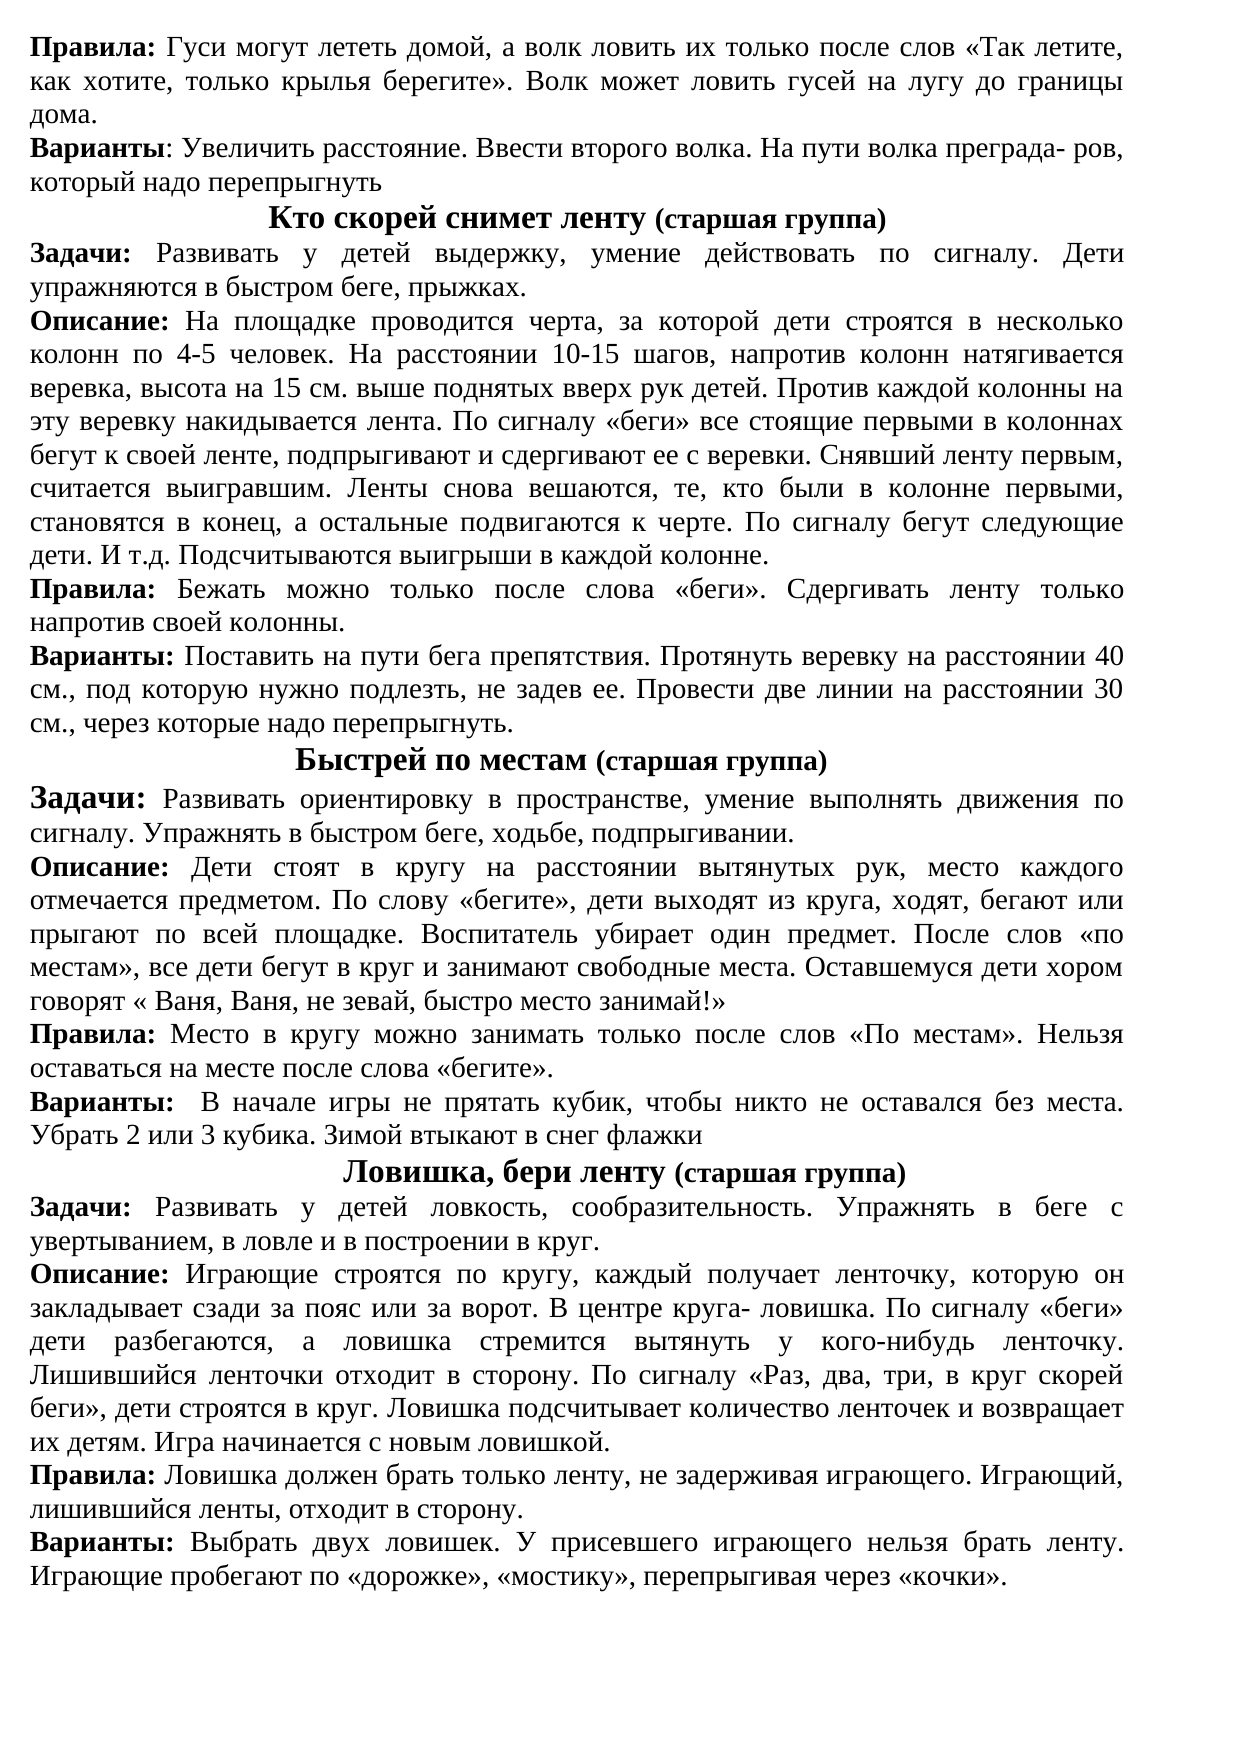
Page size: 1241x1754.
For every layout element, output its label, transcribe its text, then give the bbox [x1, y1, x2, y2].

text Описание: Дети стоят в кругу на расстоянии вытянутых рук, место каждого отмечается предметом. По слову «бегите», дети выходят из круга, ходят, бегают или прыгают по всей площадке. Воспитатель убирает один предмет. После слов «по местам», все дети бегут в круг и занимают свободные места. Оставшемуся дети хором говорят « Ваня, Ваня, не зевай, быстро место занимай!» [29, 849, 1125, 1017]
text Задачи: Развивать у детей выдержку, умение действовать по сигналу. Дети упражняются в быстром беге, прыжках. [29, 236, 1125, 303]
text Правила: Бежать можно только после слова «беги». Сдергивать ленту только напротив своей колонны. [29, 571, 1125, 638]
text Варианты: Увеличить расстояние. Ввести второго волка. На пути волка преграда- ров, который надо перепрыгнуть [29, 130, 1125, 197]
text Ловишка, бери ленту (старшая группа) [29, 1151, 1125, 1189]
text Кто скорей снимет ленту (старшая группа) [29, 197, 1125, 236]
text Правила: Место в кругу можно занимать только после слов «По местам». Нельзя оставаться на месте после слова «бегите». [29, 1017, 1125, 1084]
text Задачи: Развивать у детей ловкость, сообразительность. Упражнять в беге с увертыванием, в ловле и в построении в круг. [29, 1189, 1125, 1256]
text Варианты: Поставить на пути бега препятствия. Протянуть веревку на расстоянии ., под которую нужно подлезть, не задев ее. Провести две линии на расстоянии ., через которые надо перепрыгнуть. [29, 638, 1125, 739]
text Варианты: Выбрать двух ловишек. У присевшего играющего нельзя брать ленту. Играющие пробегают по «дорожке», «мостику», перепрыгивая через «кочки». [29, 1524, 1125, 1592]
text Правила: Гуси могут лететь домой, а волк ловить их только после слов «Так летите, как хотите, только крылья берегите». Волк может ловить гусей на лугу до границы дома. [29, 29, 1125, 130]
text Описание: На площадке проводится черта, за которой дети строятся в несколько колонн по 4-5 человек. На расстоянии 10-15 шагов, напротив колонн натягивается веревка, высота на . выше поднятых вверх рук детей. Против каждой колонны на эту веревку накидывается лента. По сигналу «беги» все стоящие первыми в колоннах бегут к своей ленте, подпрыгивают и сдергивают ее с веревки. Снявший ленту первым, считается выигравшим. Ленты снова вешаются, те, кто были в колонне первыми, становятся в конец, а остальные подвигаются к черте. По сигналу бегут следующие дети. И т.д. Подсчитываются выигрыши в каждой колонне. [29, 303, 1125, 571]
text Задачи: Развивать ориентировку в пространстве, умение выполнять движения по сигналу. Упражнять в быстром беге, ходьбе, подпрыгивании. [29, 777, 1125, 849]
text Быстрей по местам (старшая группа) [29, 739, 1125, 777]
text Варианты: В начале игры не прятать кубик, чтобы никто не оставался без места. Убрать 2 или 3 кубика. Зимой втыкают в снег флажки [29, 1084, 1125, 1151]
text Правила: Ловишка должен брать только ленту, не задерживая играющего. Играющий, лишившийся ленты, отходит в сторону. [29, 1457, 1125, 1524]
text Описание: Играющие строятся по кругу, каждый получает ленточку, которую он закладывает сзади за пояс или за ворот. В центре круга- ловишка. По сигналу «беги» дети разбегаются, а ловишка стремится вытянуть у кого-нибудь ленточку. Лишившийся ленточки отходит в сторону. По сигналу «Раз, два, три, в круг скорей беги», дети строятся в круг. Ловишка подсчитывает количество ленточек и возвращает их детям. Игра начинается с новым ловишкой. [29, 1256, 1125, 1457]
